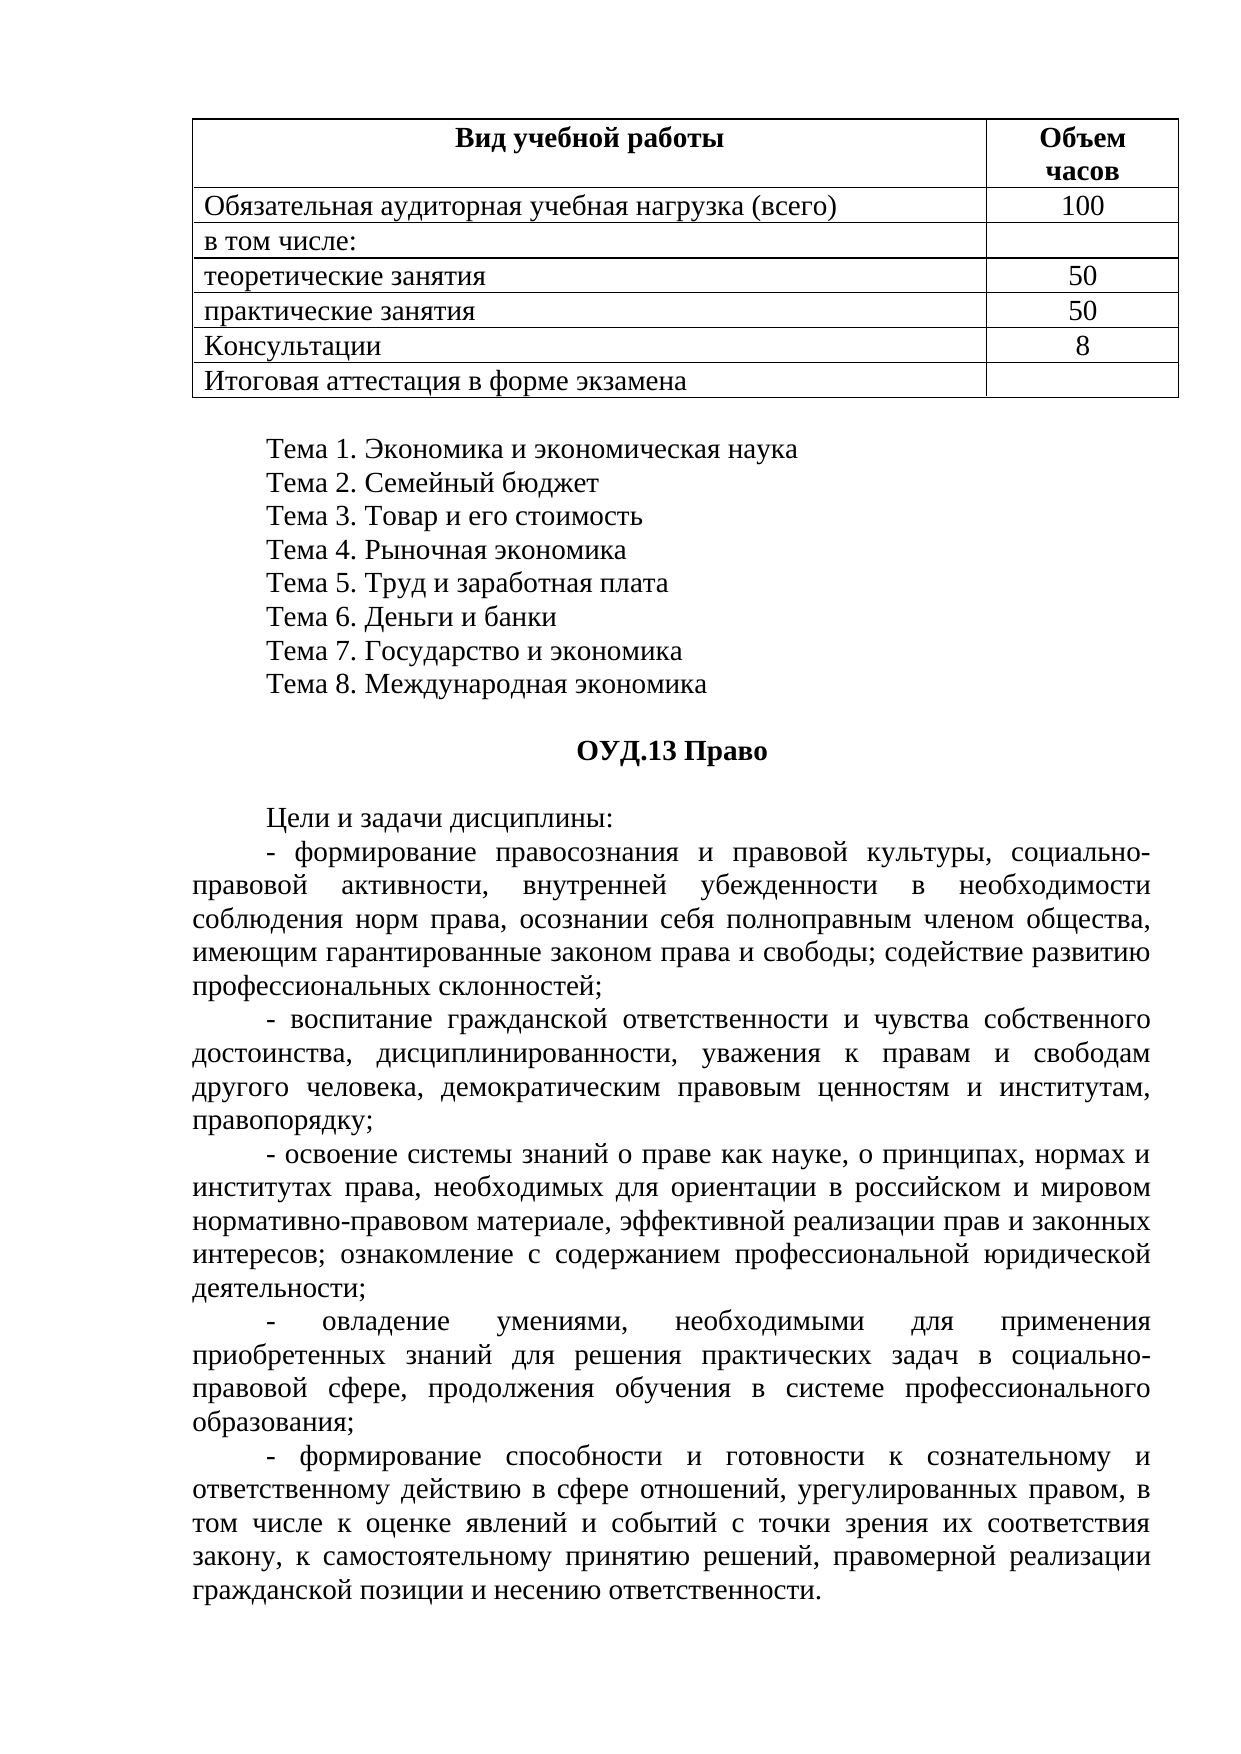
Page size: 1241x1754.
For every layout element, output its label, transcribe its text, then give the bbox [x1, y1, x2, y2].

text - формирование способности и готовности к сознательному и ответственному действию в сфере отношений, урегулированных правом, в том числе к оценке явлений и событий с точки зрения их соответствия закону, к самостоятельному принятию решений, правомерной реализации гражданской позиции и несению ответственности. [192, 1438, 1152, 1605]
text Тема 7. Государство и экономика [192, 633, 1152, 666]
text - освоение системы знаний о праве как науке, о принципах, нормах и институтах права, необходимых для ориентации в российском и мировом нормативно-правовом материале, эффективной реализации прав и законных интересов; ознакомление с содержанием профессиональной юридической деятельности; [192, 1136, 1152, 1303]
table_cell в том числе: [193, 223, 986, 257]
table_cell Обязательная аудиторная учебная нагрузка (всего) [193, 188, 986, 222]
text - овладение умениями, необходимыми для применения приобретенных знаний для решения практических задач в социально-правовой сфере, продолжения обучения в системе профессионального образования; [192, 1303, 1152, 1438]
table_header Объем часов [987, 120, 1178, 187]
table_cell теоретические занятия [193, 258, 986, 292]
text Цели и задачи дисциплины: [192, 800, 1152, 834]
text Тема 2. Семейный бюджет [192, 465, 1152, 498]
table_cell [987, 363, 1178, 396]
table_cell 8 [987, 328, 1178, 362]
table_cell практические занятия [193, 293, 986, 327]
text Тема 1. Экономика и экономическая наука [192, 431, 1152, 465]
text Тема 6. Деньги и банки [192, 599, 1152, 633]
table_cell Консультации [193, 328, 986, 362]
table_cell 100 [987, 188, 1178, 222]
text - воспитание гражданской ответственности и чувства собственного достоинства, дисциплинированности, уважения к правам и свободам другого человека, демократическим правовым ценностям и институтам, правопорядку; [192, 1002, 1152, 1136]
text Тема 4. Рыночная экономика [192, 532, 1152, 566]
text ОУД.13 Право [192, 733, 1152, 767]
table_cell 50 [987, 293, 1178, 327]
text Тема 8. Международная экономика [192, 666, 1152, 700]
text - формирование правосознания и правовой культуры, социально-правовой активности, внутренней убежденности в необходимости соблюдения норм права, осознании себя полноправным членом общества, имеющим гарантированные законом права и свободы; содействие развитию профессиональных склонностей; [192, 834, 1152, 1002]
table_cell Итоговая аттестация в форме экзамена [193, 363, 986, 396]
text Тема 5. Труд и заработная плата [192, 566, 1152, 599]
table_header Вид учебной работы [193, 120, 986, 187]
text Тема 3. Товар и его стоимость [192, 498, 1152, 532]
table_cell 50 [987, 259, 1178, 292]
table_cell [987, 223, 1178, 257]
